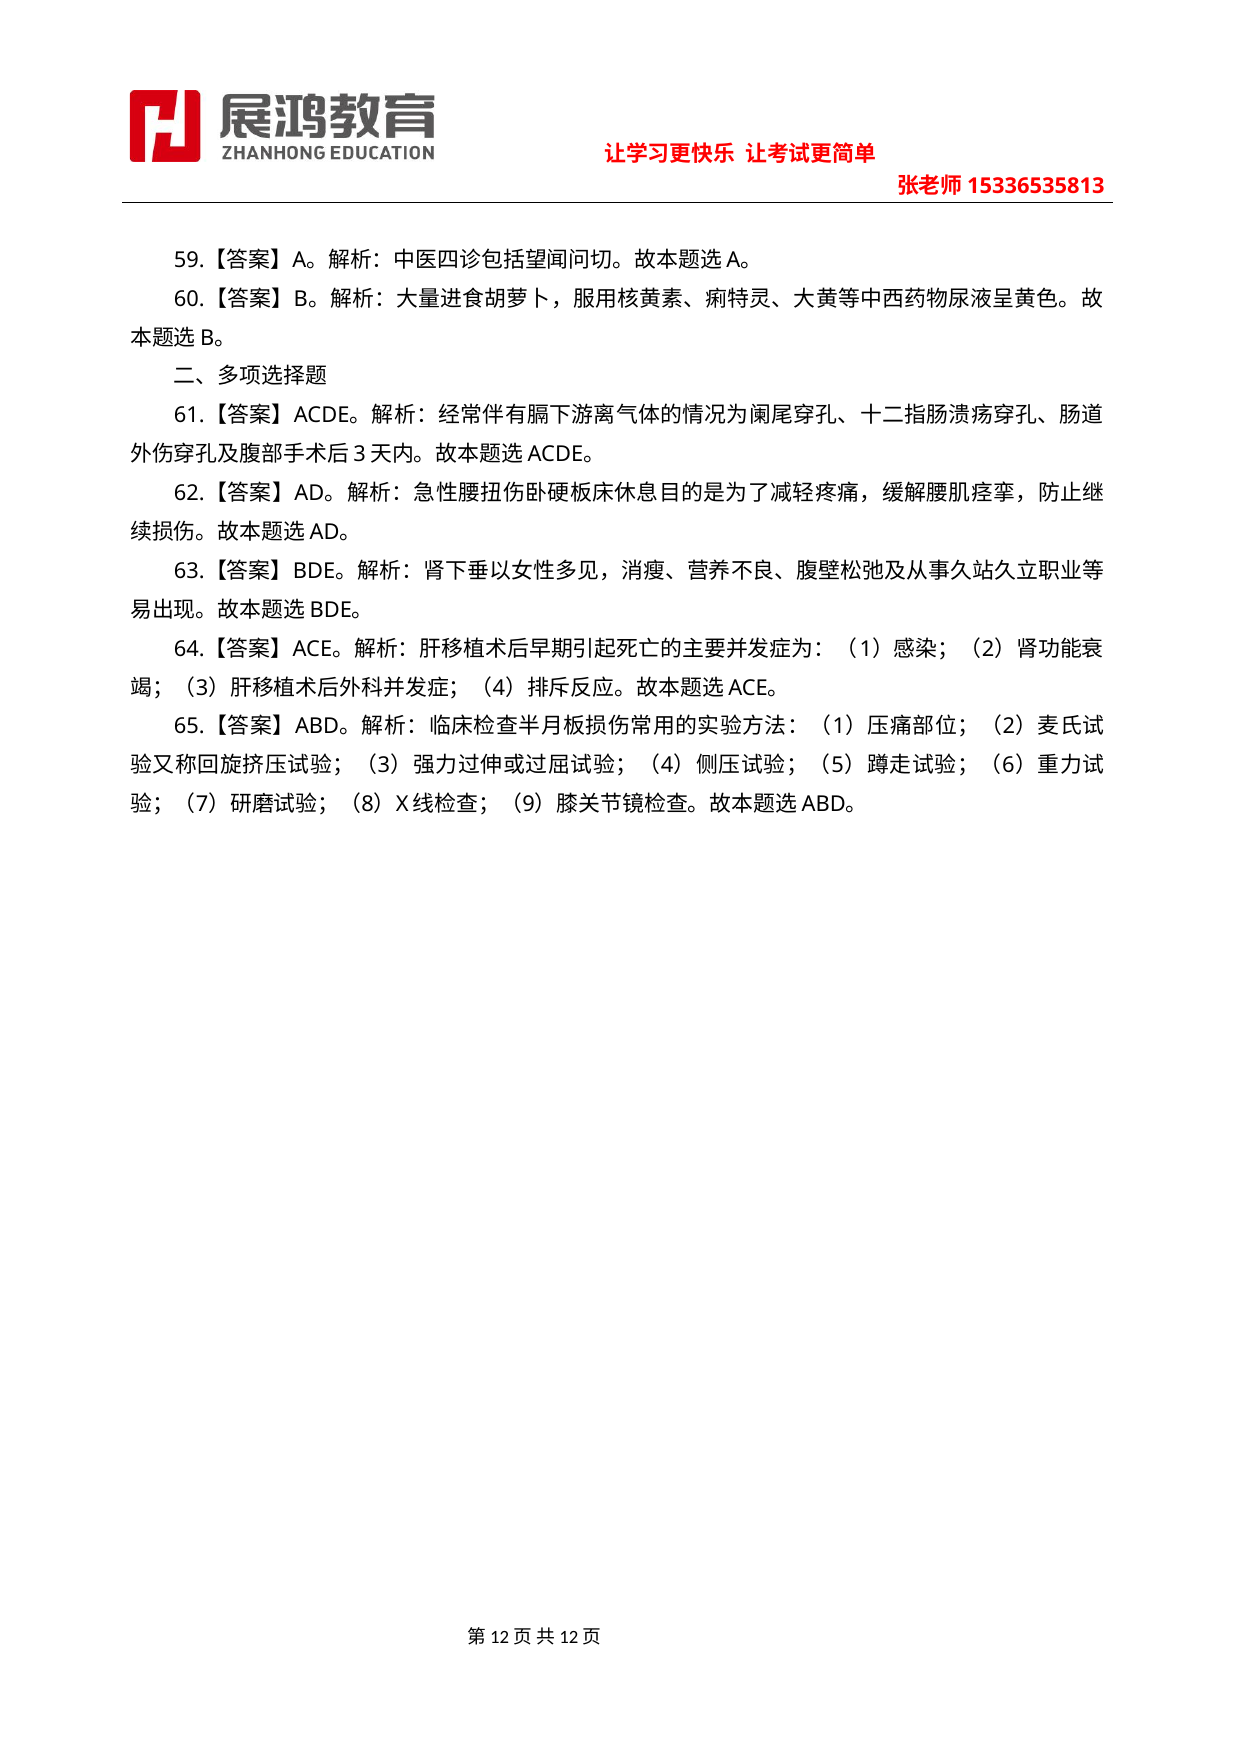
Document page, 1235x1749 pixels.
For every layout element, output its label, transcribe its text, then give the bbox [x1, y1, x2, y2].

text 64.【答案】ACE。解析：肝移植术后早期引起死亡的主要并发症为：（1）感染；（2）肾功能衰竭；（3）肝移植术后外科并发症；（4）排斥反应。故本题选ACE。 [130, 630, 1104, 702]
text 59.【答案】A。解析：中医四诊包括望闻问切。故本题选A。 [130, 241, 1104, 274]
text 65.【答案】ABD。解析：临床检查半月板损伤常用的实验方法：（1）压痛部位；（2）麦氏试验又称回旋挤压试验；（3）强力过伸或过屈试验；（4）侧压试验；（5）蹲走试验；（6）重力试验；（7）研磨试验；（8）X线检查；（9）膝关节镜检查。故本题选ABD。 [130, 708, 1104, 818]
text 61.【答案】ACDE。解析：经常伴有膈下游离气体的情况为阑尾穿孔、十二指肠溃疡穿孔、肠道外伤穿孔及腹部手术后3天内。故本题选ACDE。 [130, 397, 1104, 468]
text 62.【答案】AD。解析：急性腰扭伤卧硬板床休息目的是为了减轻疼痛，缓解腰肌痉挛，防止继续损伤。故本题选AD。 [130, 475, 1104, 546]
text 60.【答案】B。解析：大量进食胡萝卜，服用核黄素、痢特灵、大黄等中西药物尿液呈黄色。故本题选B。 [130, 280, 1104, 352]
text 二、多项选择题 [130, 358, 1104, 391]
text 63.【答案】BDE。解析：肾下垂以女性多见，消瘦、营养不良、腹壁松弛及从事久站久立职业等易出现。故本题选BDE。 [130, 552, 1104, 624]
picture [129, 90, 435, 162]
